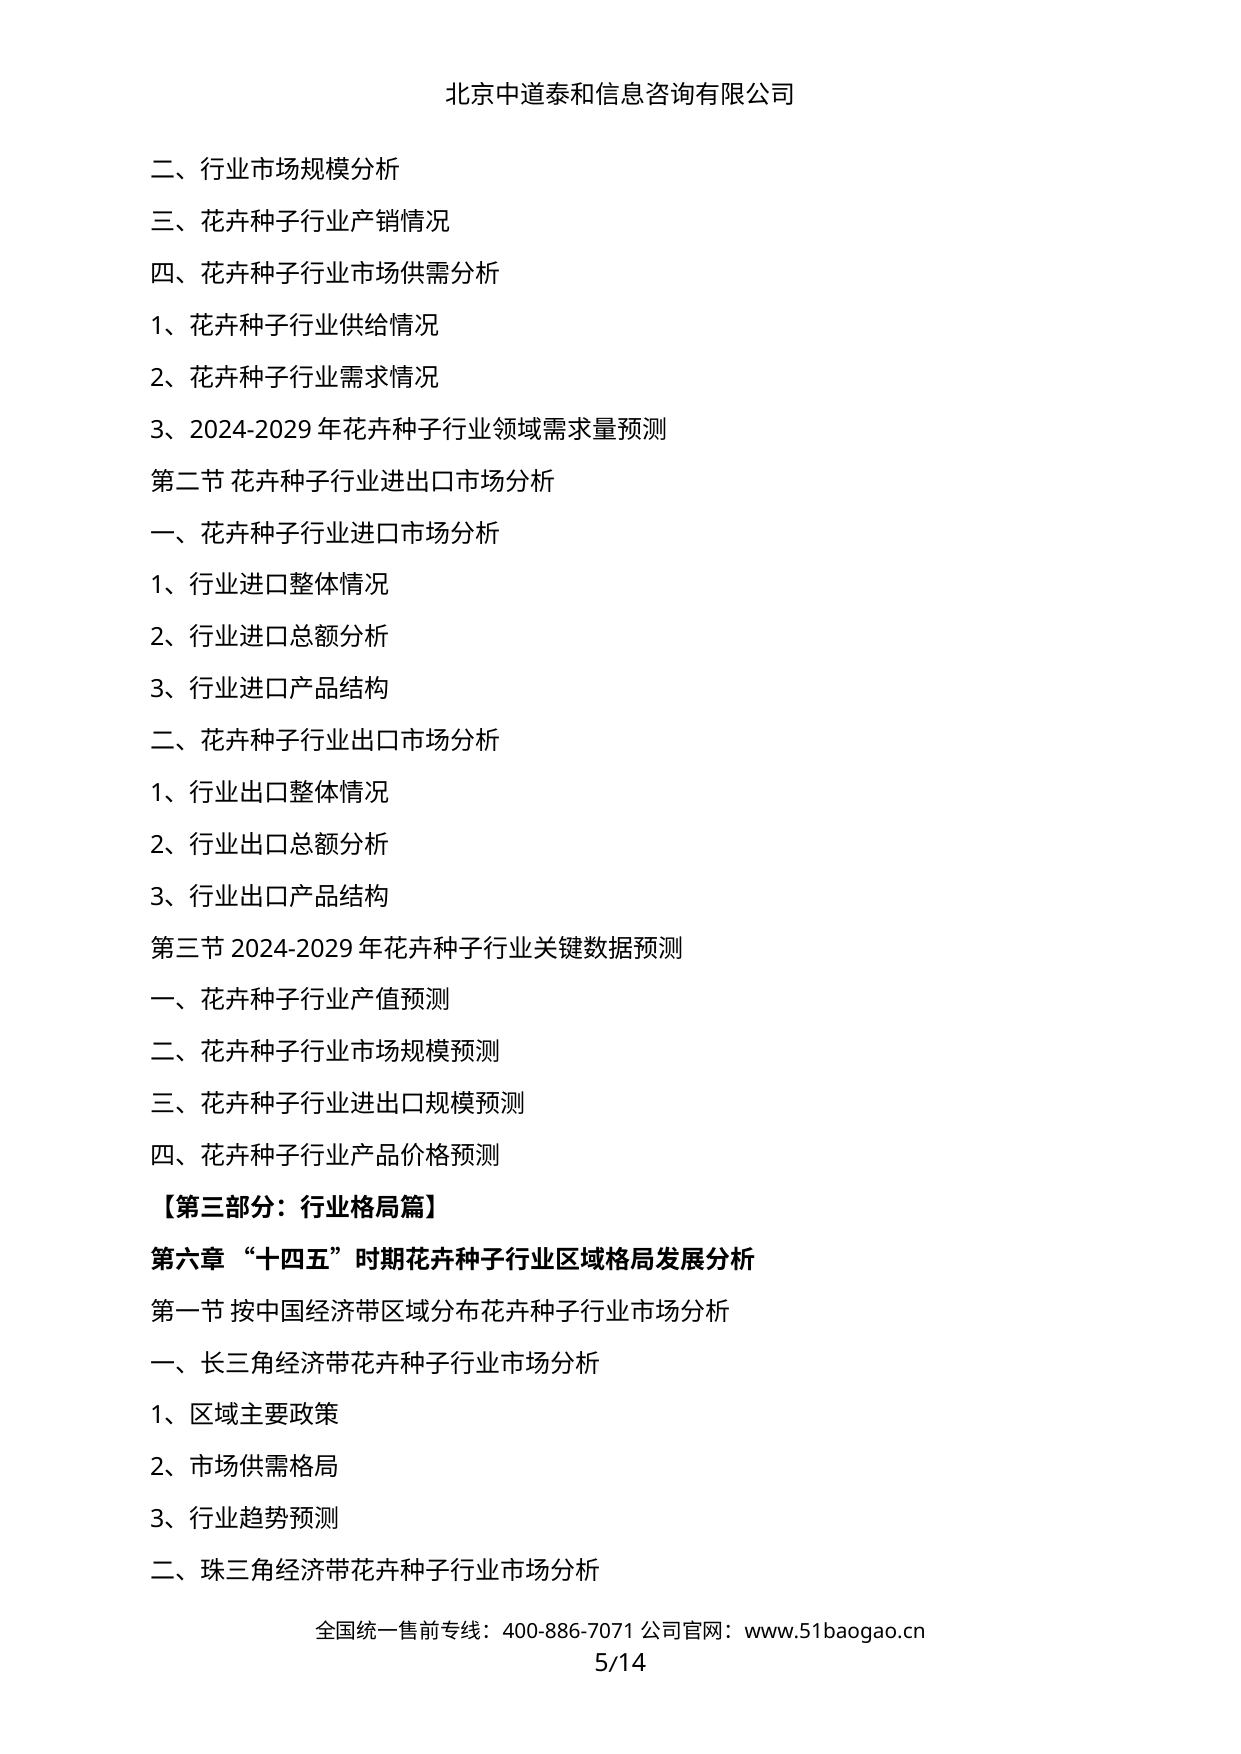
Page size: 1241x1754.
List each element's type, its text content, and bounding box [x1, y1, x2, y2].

text 2、市场供需格局 [150, 1447, 1090, 1483]
text 3、行业趋势预测 [150, 1499, 1090, 1535]
text 一、花卉种子行业进口市场分析 [150, 513, 1090, 549]
text 2、行业进口总额分析 [150, 617, 1090, 653]
text 一、花卉种子行业产值预测 [150, 980, 1090, 1016]
text 1、行业进口整体情况 [150, 565, 1090, 601]
text 二、花卉种子行业市场规模预测 [150, 1032, 1090, 1068]
text 第一节 按中国经济带区域分布花卉种子行业市场分析 [150, 1291, 1090, 1327]
text 2、花卉种子行业需求情况 [150, 357, 1090, 394]
text 三、花卉种子行业产销情况 [150, 202, 1090, 238]
text 第六章 “十四五”时期花卉种子行业区域格局发展分析 [150, 1239, 1090, 1276]
text 1、花卉种子行业供给情况 [150, 306, 1090, 342]
text 三、花卉种子行业进出口规模预测 [150, 1084, 1090, 1120]
text 2、行业出口总额分析 [150, 824, 1090, 861]
text 四、花卉种子行业产品价格预测 [150, 1136, 1090, 1172]
text 3、行业进口产品结构 [150, 669, 1090, 705]
text 1、行业出口整体情况 [150, 772, 1090, 809]
text 二、珠三角经济带花卉种子行业市场分析 [150, 1551, 1090, 1587]
text 二、花卉种子行业出口市场分析 [150, 721, 1090, 757]
text 四、花卉种子行业市场供需分析 [150, 254, 1090, 290]
text 3、行业出口产品结构 [150, 876, 1090, 912]
text 一、长三角经济带花卉种子行业市场分析 [150, 1343, 1090, 1379]
text 第二节 花卉种子行业进出口市场分析 [150, 461, 1090, 497]
text 3、2024-2029年花卉种子行业领域需求量预测 [150, 409, 1090, 446]
text 【第三部分：行业格局篇】 [150, 1187, 1090, 1224]
text 1、区域主要政策 [150, 1395, 1090, 1431]
text 二、行业市场规模分析 [150, 150, 1090, 186]
text 第三节 2024-2029年花卉种子行业关键数据预测 [150, 928, 1090, 964]
